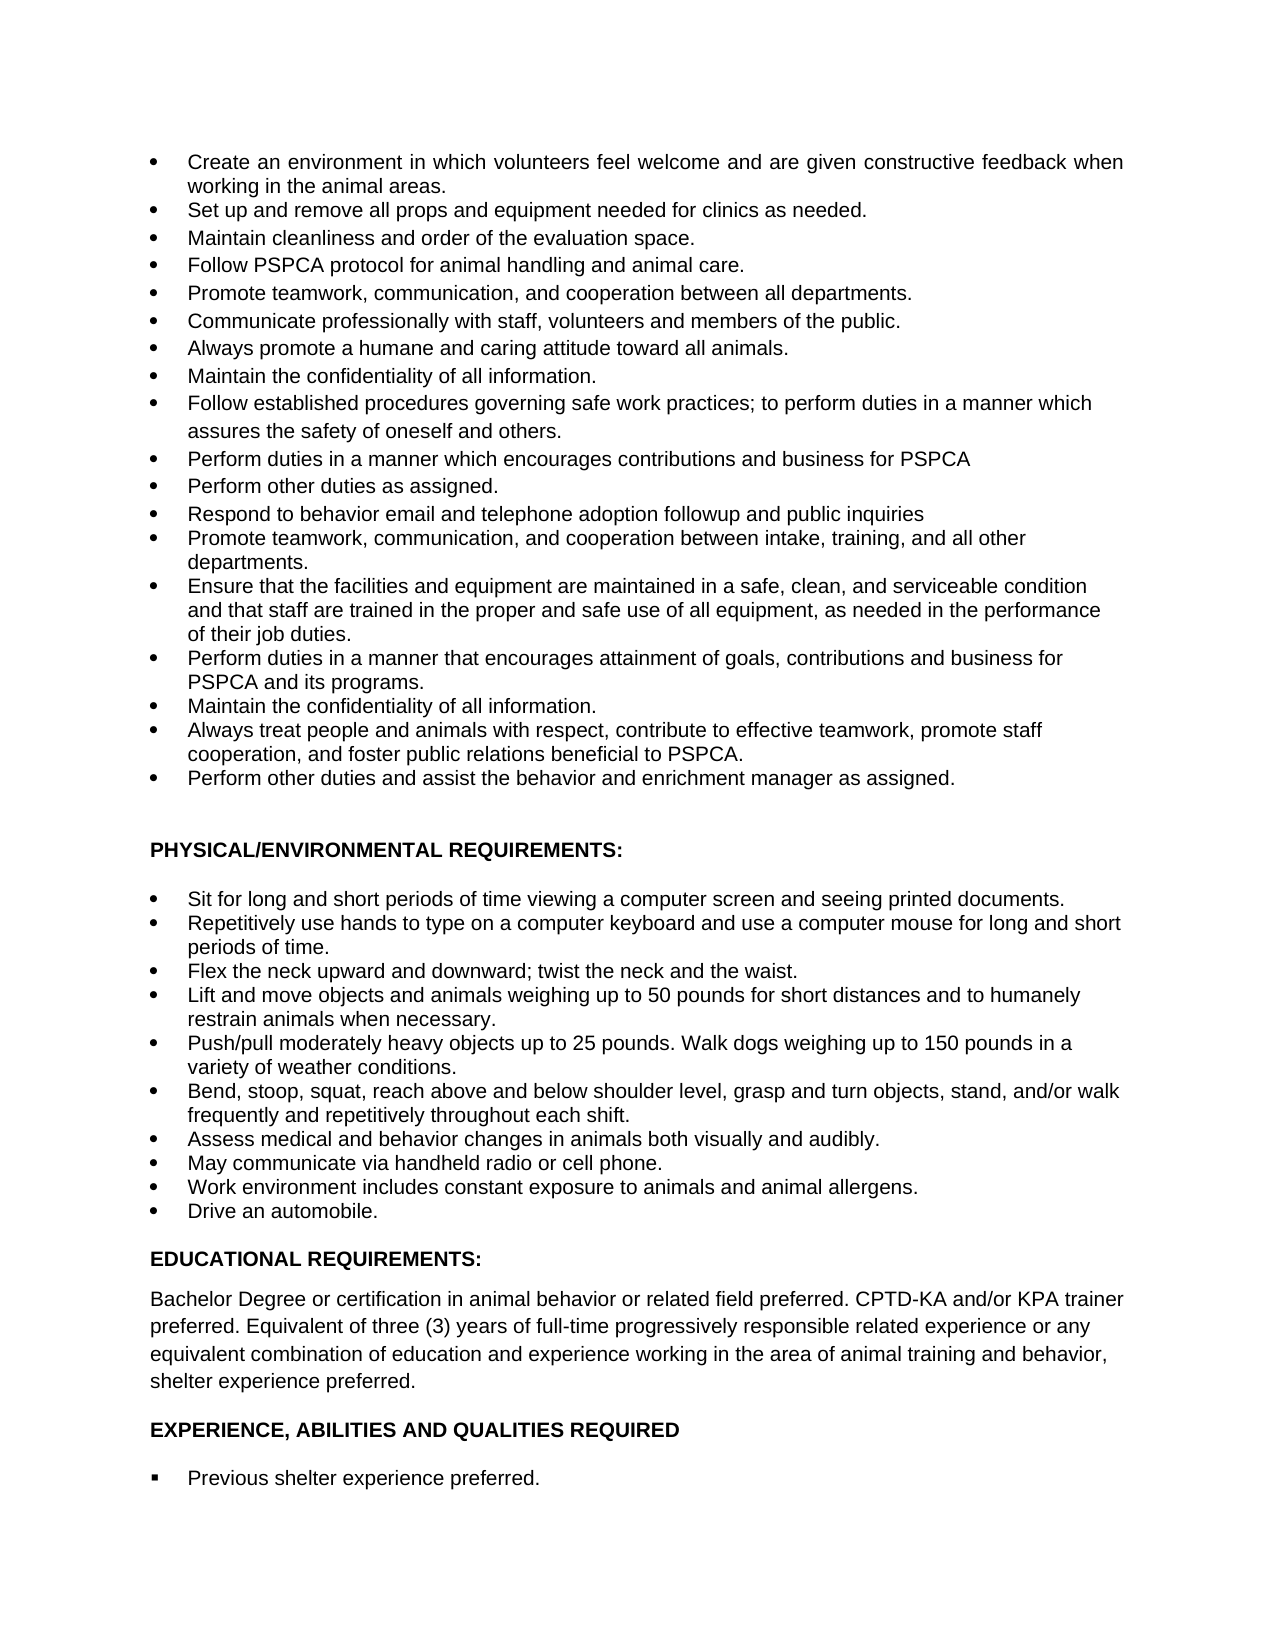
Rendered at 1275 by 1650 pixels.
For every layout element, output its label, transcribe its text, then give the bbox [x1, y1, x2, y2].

list Ensure that the facilities and equipment are maintained in a safe, clean, and serviceable condition and that staff are trained in the proper and safe use of all equipment, as needed in the performance of their job duties. [150, 574, 1125, 646]
list Perform other duties and assist the behavior and enrichment manager as assigned. [150, 766, 1125, 790]
list Always treat people and animals with respect, contribute to effective teamwork, promote staff cooperation, and foster public relations beneficial to PSPCA. [150, 718, 1125, 766]
list Lift and move objects and animals weighing up to 50 pounds for short distances and to humanely restrain animals when necessary. [150, 983, 1125, 1031]
list Assess medical and behavior changes in animals both visually and audibly. [150, 1127, 1125, 1151]
list Follow established procedures governing safe work practices; to perform duties in a manner which assures the safety of oneself and others. [150, 391, 1125, 443]
text EXPERIENCE, ABILITIES AND QUALITIES REQUIRED [150, 1418, 1125, 1442]
list Bend, stoop, squat, reach above and below shoulder level, grasp and turn objects, stand, and/or walk frequently and repetitively throughout each shift. [150, 1079, 1125, 1127]
list Work environment includes constant exposure to animals and animal allergens. [150, 1175, 1125, 1199]
text Bachelor Degree or certification in animal behavior or related field preferred. CPTD-KA and/or KPA trainer preferred. Equivalent of three (3) years of full-time progressively responsible related experience or any equivalent combination of education and experience working in the area of animal training and behavior, shelter experience preferred. [150, 1287, 1125, 1393]
list May communicate via handheld radio or cell phone. [150, 1151, 1125, 1175]
list Respond to behavior email and telephone adoption followup and public inquiries [150, 502, 1125, 526]
list Maintain the confidentiality of all information. [150, 364, 1125, 388]
list Promote teamwork, communication, and cooperation between intake, training, and all other departments. [150, 526, 1125, 574]
list Perform duties in a manner which encourages contributions and business for PSPCA [150, 446, 1125, 470]
list Repetitively use hands to type on a computer keyboard and use a computer mouse for long and short periods of time. [150, 911, 1125, 958]
list Maintain cleanliness and order of the evaluation space. [150, 226, 1125, 250]
list Follow PSPCA protocol for animal handling and animal care. [150, 253, 1125, 277]
text EDUCATIONAL REQUIREMENTS: [150, 1247, 1125, 1271]
list Communicate professionally with staff, volunteers and members of the public. [150, 308, 1125, 332]
list Push/pull moderately heavy objects up to 25 pounds. Walk dogs weighing up to 150 pounds in a variety of weather conditions. [150, 1031, 1125, 1079]
list Set up and remove all props and equipment needed for clinics as needed. [150, 198, 1125, 222]
text PHYSICAL/ENVIRONMENTAL REQUIREMENTS: [150, 838, 1125, 862]
list Sit for long and short periods of time viewing a computer screen and seeing printed documents. [150, 886, 1125, 911]
list Flex the neck upward and downward; twist the neck and the waist. [150, 958, 1125, 983]
list Perform duties in a manner that encourages attainment of goals, contributions and business for PSPCA and its programs. [150, 646, 1125, 694]
list Drive an automobile. [150, 1199, 1125, 1223]
list Maintain the confidentiality of all information. [150, 694, 1125, 718]
list Previous shelter experience preferred. [150, 1466, 1125, 1490]
list Create an environment in which volunteers feel welcome and are given constructive feedback when working in the animal areas. [150, 150, 1125, 198]
list Promote teamwork, communication, and cooperation between all departments. [150, 281, 1125, 305]
list Perform other duties as assigned. [150, 474, 1125, 498]
list Always promote a humane and caring attitude toward all animals. [150, 336, 1125, 360]
